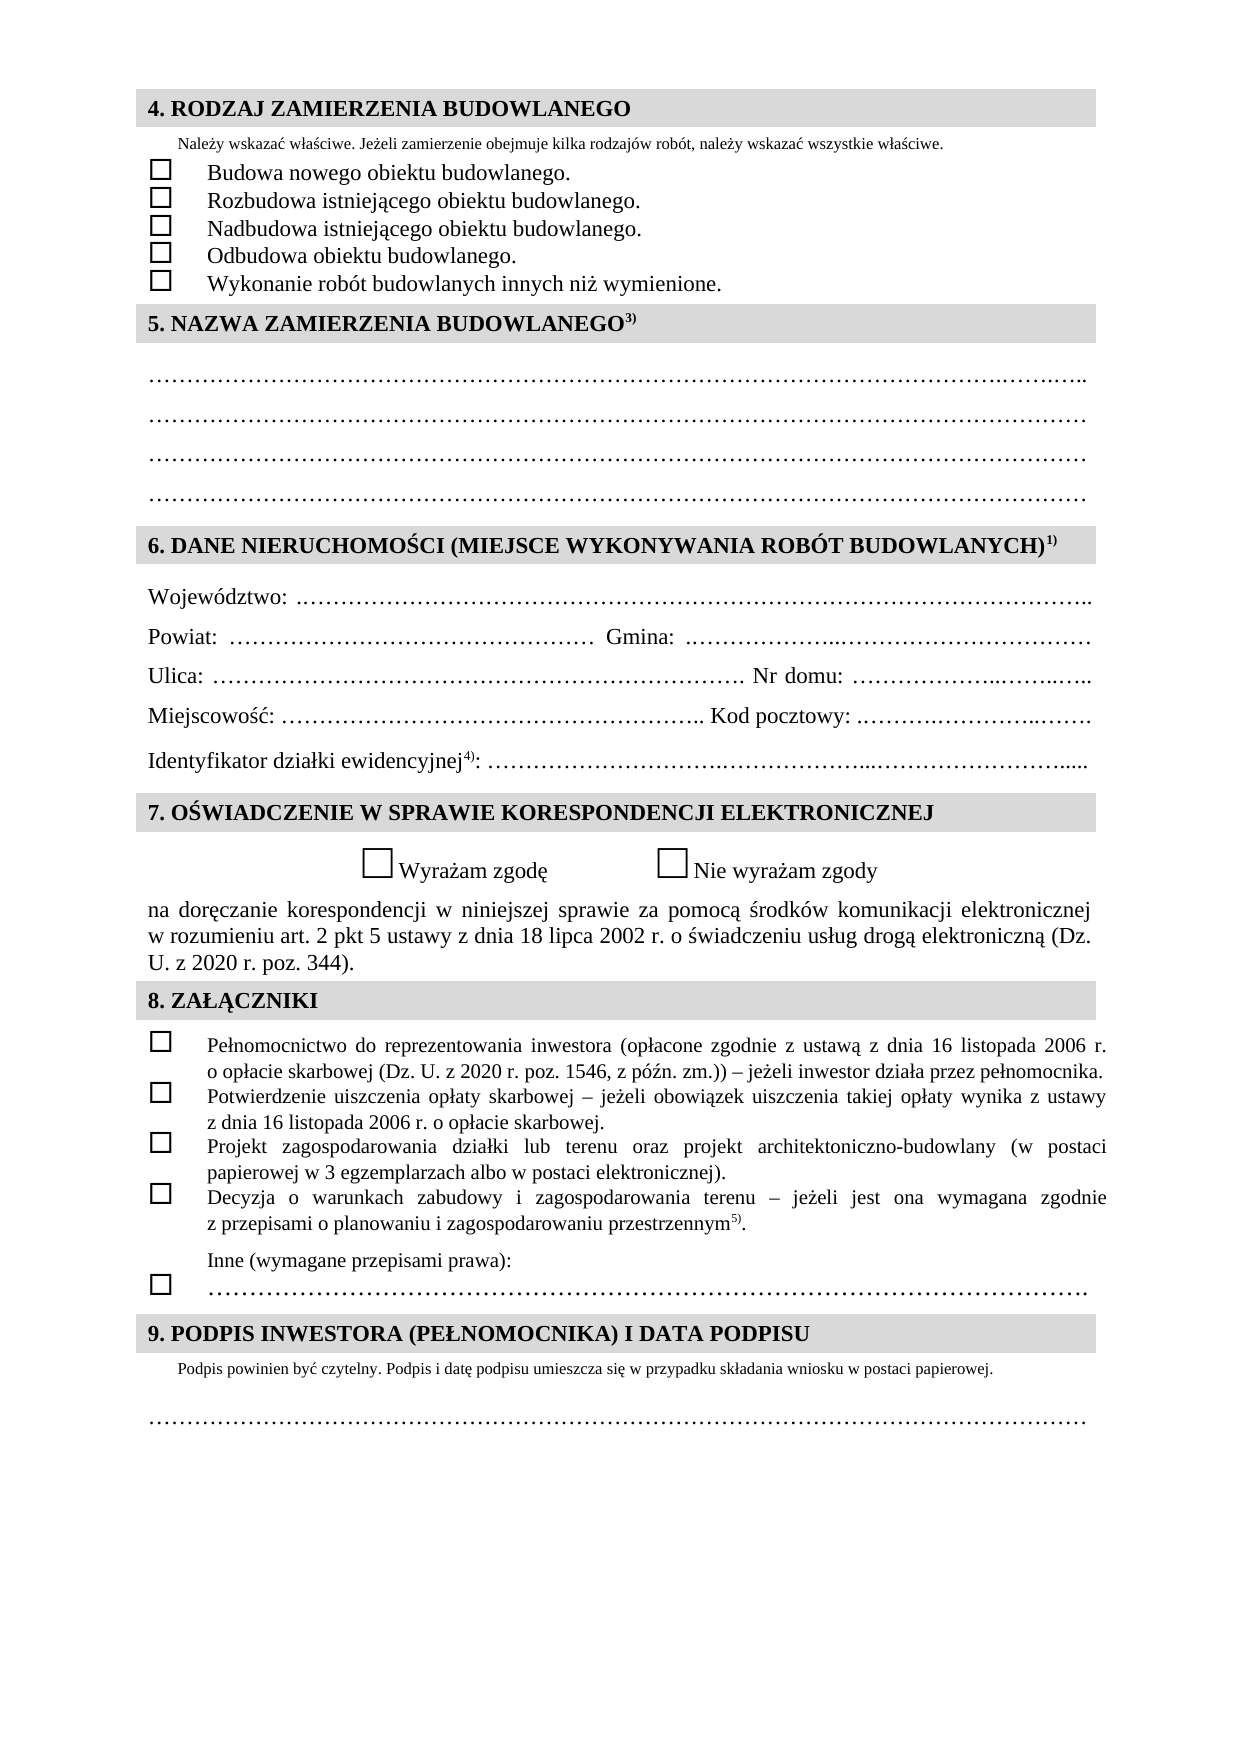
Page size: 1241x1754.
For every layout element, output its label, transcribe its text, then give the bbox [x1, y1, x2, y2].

table_header 6. DANE NIERUCHOMOŚCI (MIEJSCE WYKONYWANIA ROBÓT BUDOWLANYCH)1) [136, 526, 1096, 564]
text Identyfikator działki ewidencyjnej): ………………………….………………...……………………..... [148, 747, 1092, 774]
text na doręczanie korespondencji w niniejszej sprawie za pomocą środków komunikacji elektronicznej w rozumieniu art. 2 pkt 5 ustawy z dnia 18 lipca 2002 r. o świadczeniu usług drogą elektroniczną (Dz. U. z 2020 r. poz. 344). [148, 896, 1092, 975]
text …………………………………………………………………………………………………………… [148, 1403, 1092, 1429]
table_header 9. PODPIS INWESTORA (PEŁNOMOCNIKA) I DATA PODPISU [136, 1314, 1096, 1353]
text Województwo: .………………………………………………………………………………………….. Powiat: ………………………………………… Gmina: .………………..…………………………… Ulica: ……………………………………………………………. Nr domu: ………………..……..….. Miejscowość: ……………………………………………….. Kod pocztowy: .……….…………..……. [148, 583, 1092, 728]
list Wykonanie robót budowlanych innych niż wymienione. [148, 270, 1092, 298]
list Budowa nowego obiektu budowlanego. [148, 159, 1092, 187]
list Rozbudowa istniejącego obiektu budowlanego. [148, 187, 1092, 214]
list Odbudowa obiektu budowlanego. [148, 242, 1092, 270]
table_header 8. ZAŁĄCZNIKI [136, 981, 1096, 1020]
table_header 4. RODZAJ ZAMIERZENIA BUDOWLANEGO [136, 89, 1096, 127]
list Nadbudowa istniejącego obiektu budowlanego. [148, 214, 1092, 242]
list Decyzja o warunkach zabudowy i zagospodarowania terenu – jeżeli jest ona wymagana zgodnie z przepisami o planowaniu i zagospodarowaniu przestrzennym). [148, 1184, 1107, 1235]
list Potwierdzenie uiszczenia opłaty skarbowej – jeżeli obowiązek uiszczenia takiej opłaty wynika z ustawy z dnia 16 listopada 2006 r. o opłacie skarbowej. [148, 1083, 1107, 1134]
list Pełnomocnictwo do reprezentowania inwestora (opłacone zgodnie z ustawą z dnia 16 listopada 2006 r. o opłacie skarbowej (Dz. U. z 2020 r. poz. 1546, z późn. zm.)) – jeżeli inwestor działa przez pełnomocnika. [148, 1032, 1107, 1083]
list ……………………………………………………………………………………………. [148, 1272, 1107, 1301]
text Podpis powinien być czytelny. Podpis i datę podpisu umieszcza się w przypadku składania wniosku w postaci papierowej. [177, 1359, 1092, 1378]
list Projekt zagospodarowania działki lub terenu oraz projekt architektoniczno-budowlany (w postaci papierowej w 3 egzemplarzach albo w postaci elektronicznej). [148, 1134, 1107, 1184]
text □ Wyrażam zgodę □ Nie wyrażam zgody [148, 832, 1092, 889]
text Inne (wymagane przepisami prawa): [207, 1247, 1107, 1272]
text Należy wskazać właściwe. Jeżeli zamierzenie obejmuje kilka rodzajów robót, należy wskazać wszystkie właściwe. [177, 134, 1092, 153]
table_header 7. OŚWIADCZENIE W SPRAWIE KORESPONDENCJI ELEKTRONICZNEJ [136, 793, 1096, 832]
table_header 5. NAZWA ZAMIERZENIA BUDOWLANEGO) [136, 304, 1096, 343]
text ………………………………………………………………………………………………….…….…..……………………………………………………………………………………………………………………………………………………………………………………………………………………………………………………………………………………………………………………………………… [148, 362, 1092, 506]
